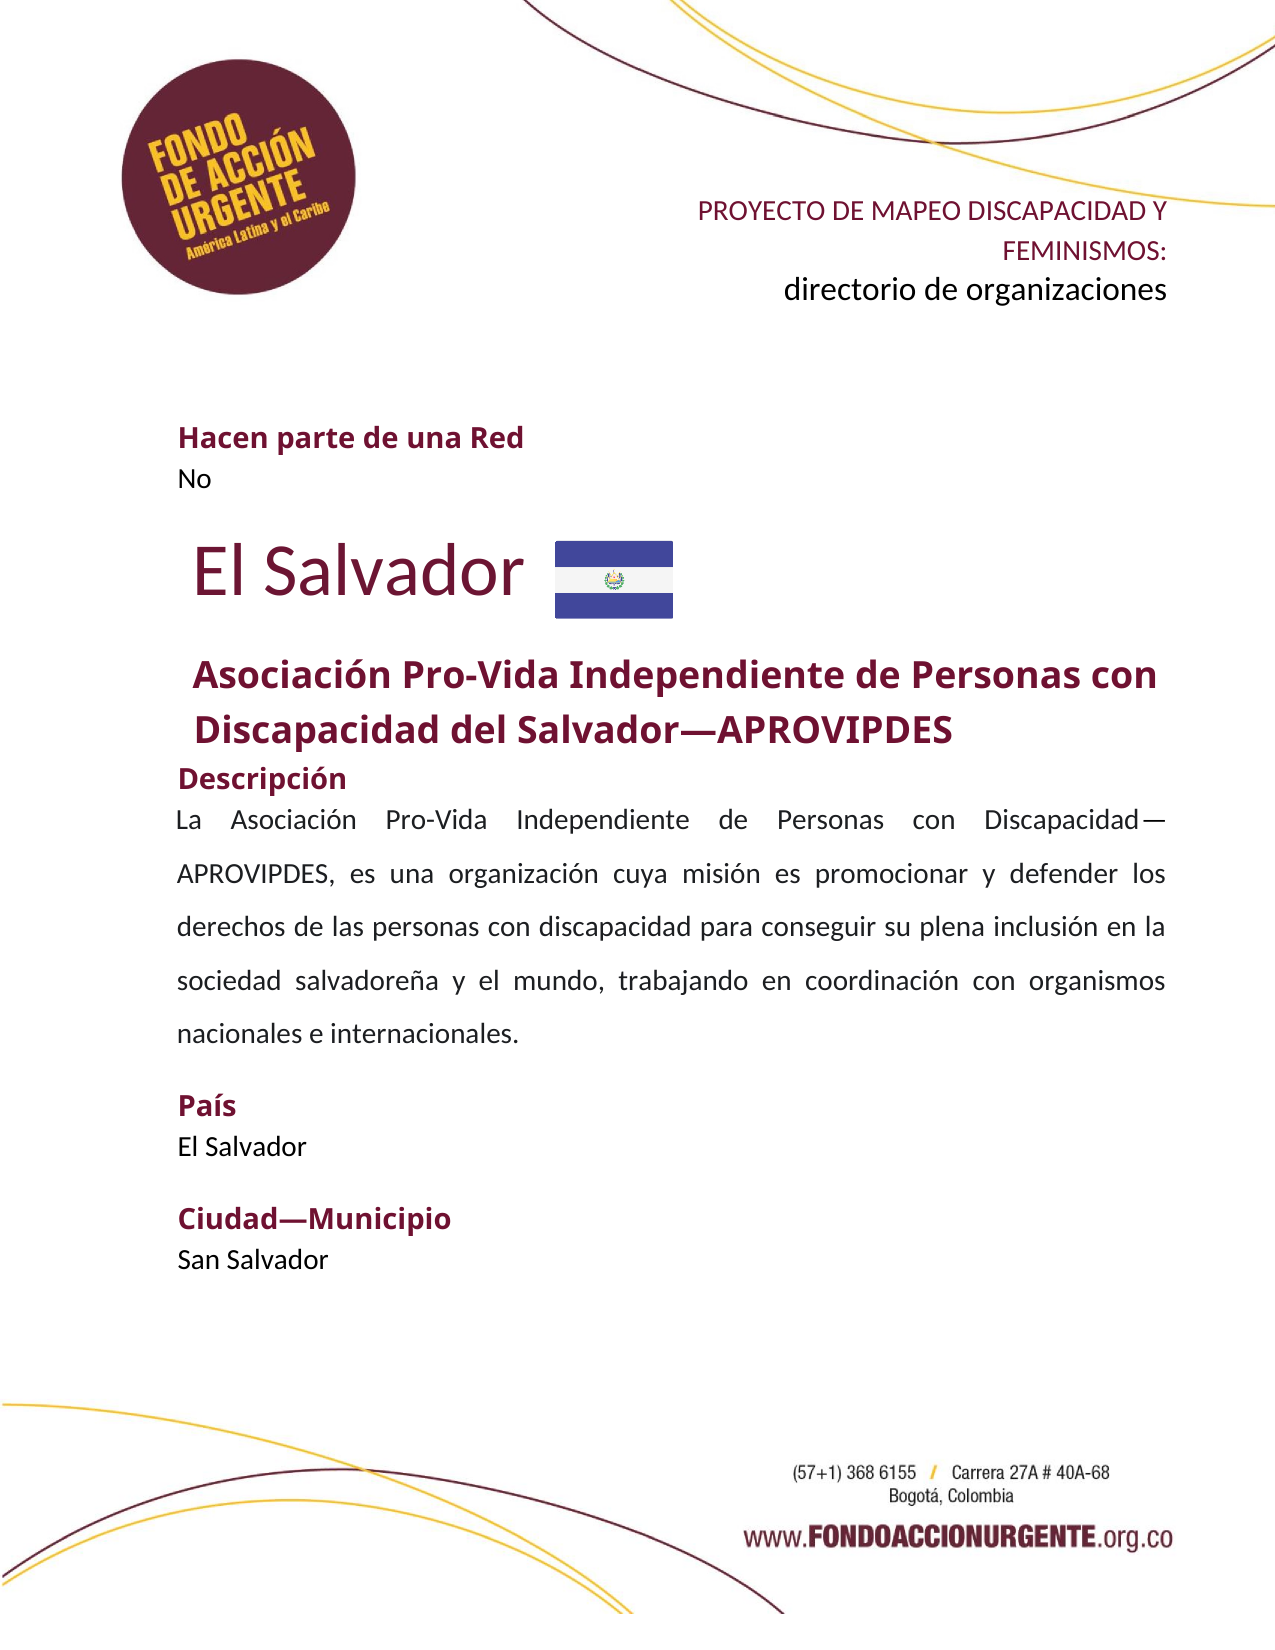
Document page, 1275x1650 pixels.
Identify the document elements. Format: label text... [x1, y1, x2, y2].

subtitle Descripción [177, 759, 1167, 798]
text San Salvador [177, 1241, 1167, 1277]
text El Salvador [177, 1128, 1166, 1164]
subtitle Hacen parte de una Red [177, 417, 1167, 457]
picture [555, 520, 673, 639]
text No [177, 460, 1167, 495]
subtitle Ciudad—Municipio [177, 1198, 1167, 1238]
subtitle País [177, 1085, 1167, 1125]
picture [0, 0, 1275, 349]
text La Asociación Pro-Vida Independiente de Personas con Discapacidad—APROVIPDES, es una organización cuya misión es promocionar y defender los derechos de las personas con discapacidad para conseguir su plena inclusión en la sociedad salvadoreña y el mundo, trabajando en coordinación con organismos nacionales e internacionales. [176, 801, 1167, 1051]
picture [0, 1254, 1275, 1614]
subtitle Asociación Pro-Vida Independiente de Personas con Discapacidad del Salvador—APROVIPDES [192, 648, 1167, 754]
